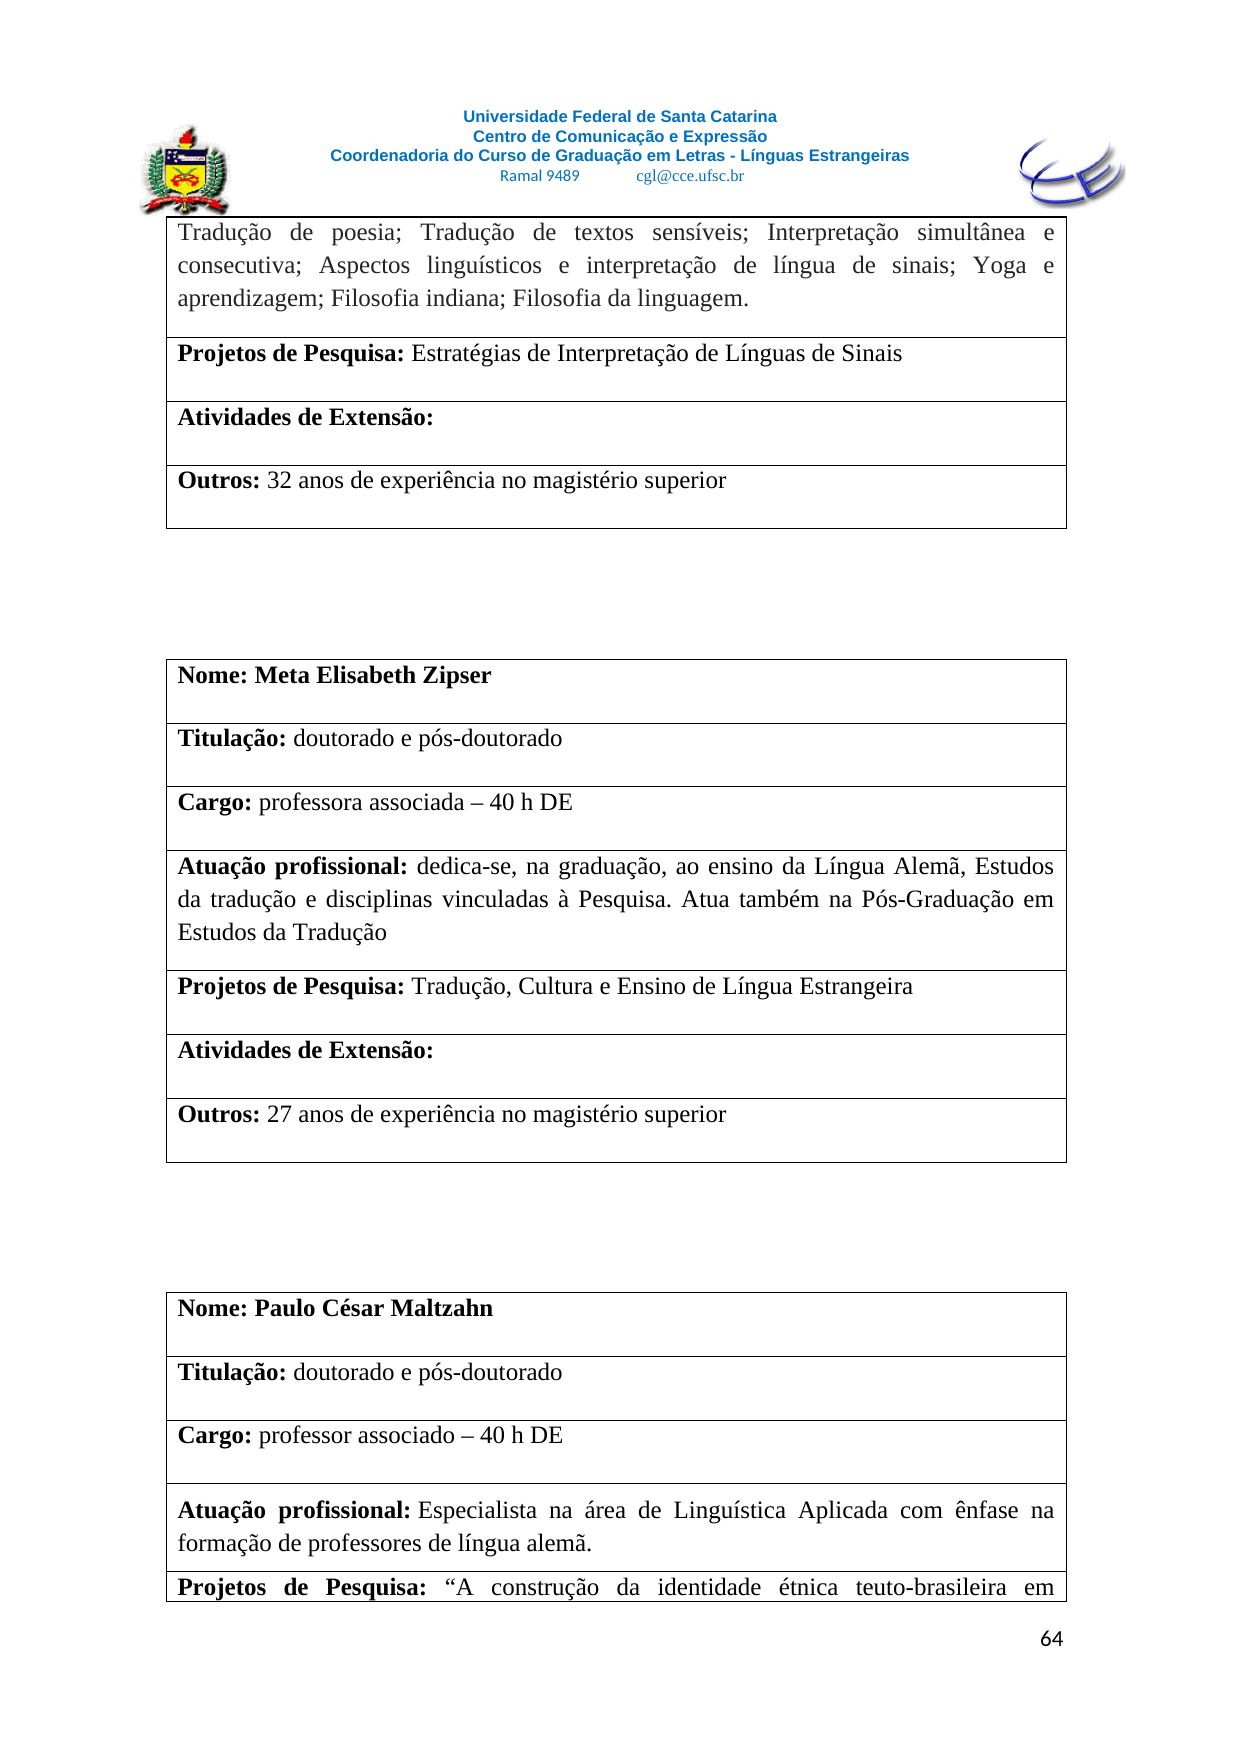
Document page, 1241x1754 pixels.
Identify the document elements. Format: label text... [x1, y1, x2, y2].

picture [138, 122, 232, 217]
table_cell Titulação: doutorado e pós-doutorado [167, 1357, 1066, 1419]
table_cell Atividades de Extensão: [167, 1035, 1066, 1098]
table_cell Outros: 32 anos de experiência no magistério superior [167, 466, 1066, 528]
table_cell Atividades de Extensão: [167, 402, 1066, 464]
table_cell Projetos de Pesquisa: “A construção da identidade étnica teuto-brasileira em Pomerode (década de 1980 aos dias atuais)” [167, 1572, 1066, 1601]
table_cell Atuação profissional: Especialista na área de Linguística Aplicada com ênfase na formação de professores de língua alemã. [167, 1484, 1066, 1571]
table_cell Atuação profissional: dedica-se, na graduação, ao ensino da Língua Alemã, Estudos da tradução e disciplinas vinculadas à Pesquisa. Atua também na Pós-Graduação em Estudos da Tradução [167, 851, 1066, 970]
table_header Nome: Paulo César Maltzahn [167, 1293, 1066, 1356]
picture [1016, 133, 1126, 209]
table_cell Cargo: professora associada – 40 h DE [167, 787, 1066, 850]
table_cell Projetos de Pesquisa: Estratégias de Interpretação de Línguas de Sinais [167, 338, 1066, 401]
table_cell Titulação: doutorado e pós-doutorado [167, 724, 1066, 786]
table_cell Cargo: professor associado – 40 h DE [167, 1421, 1066, 1483]
table_header Nome: Meta Elisabeth Zipser [167, 660, 1066, 722]
table_cell Outros: 27 anos de experiência no magistério superior [167, 1099, 1066, 1162]
table_cell Projetos de Pesquisa: Tradução, Cultura e Ensino de Língua Estrangeira [167, 971, 1066, 1034]
